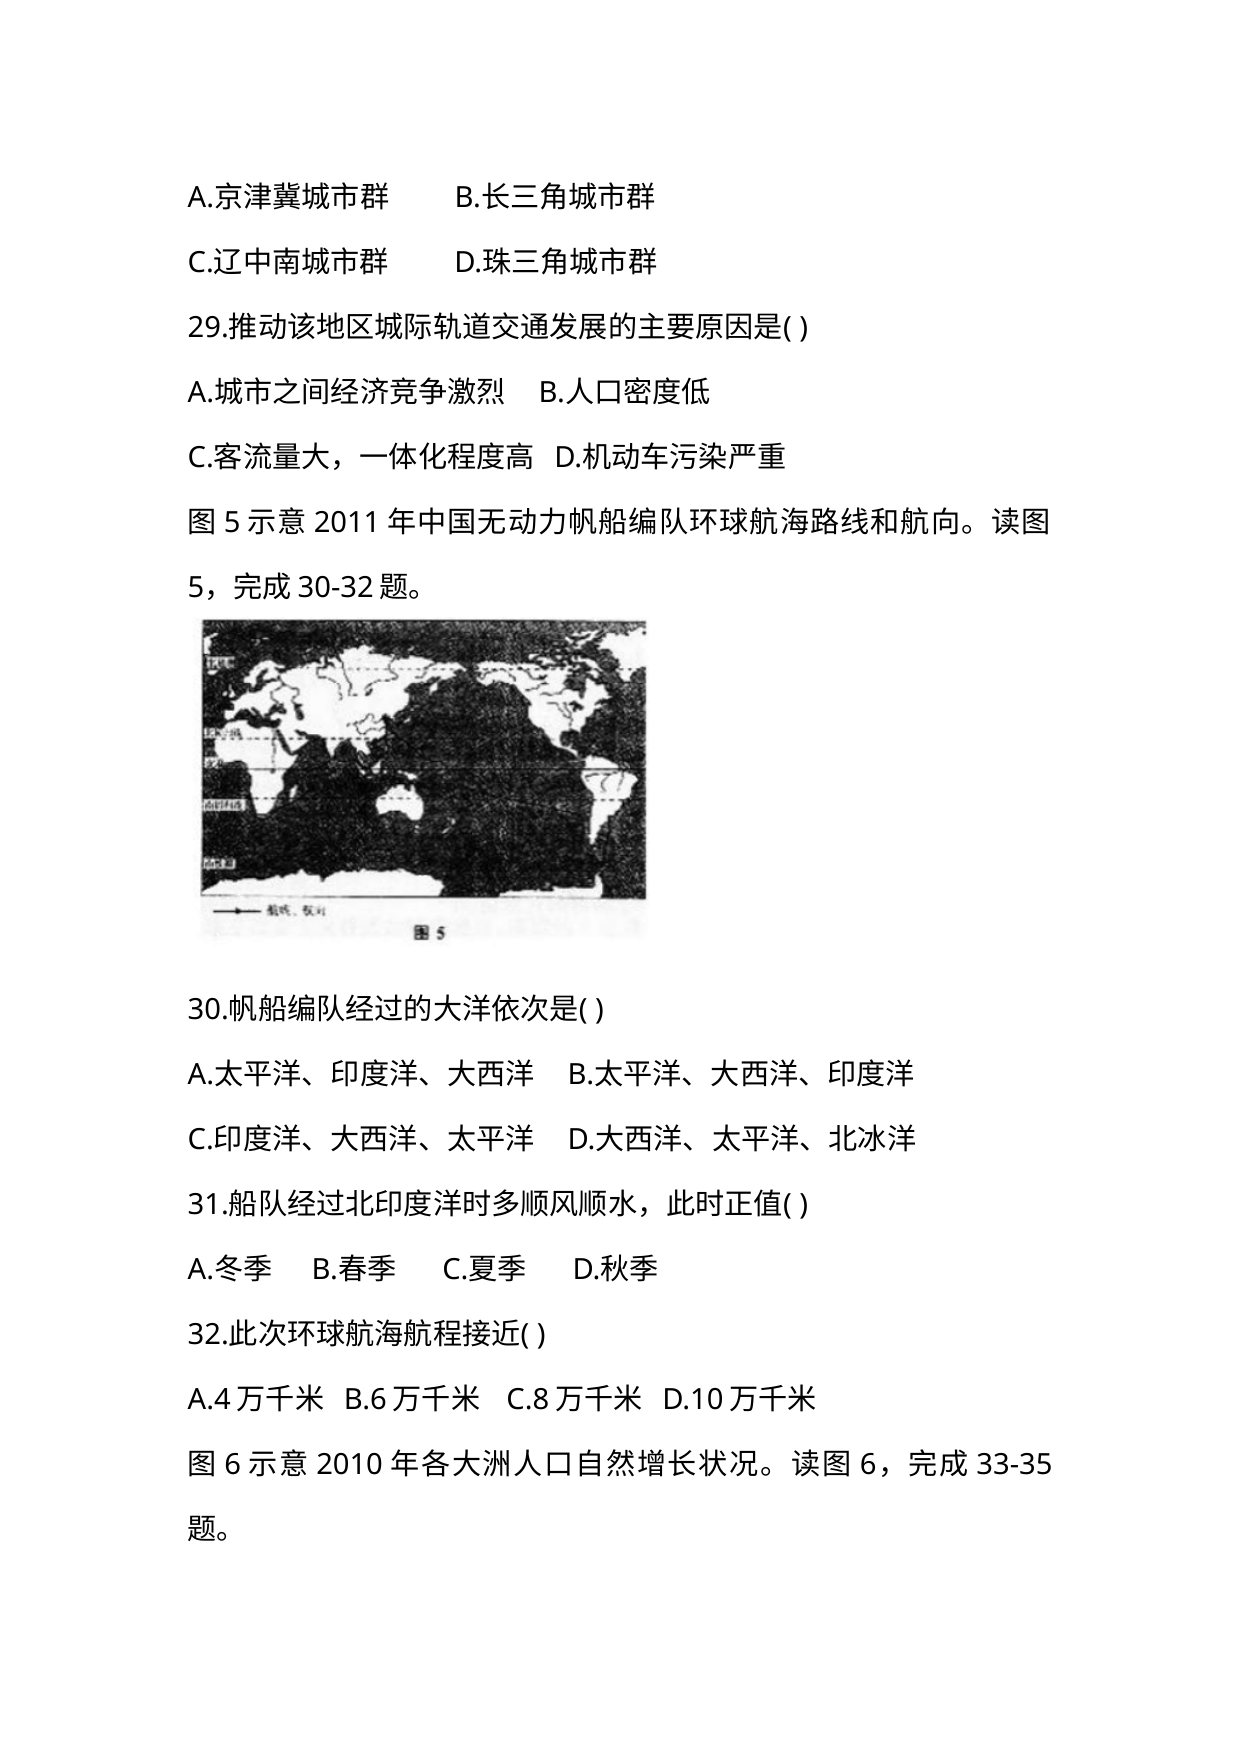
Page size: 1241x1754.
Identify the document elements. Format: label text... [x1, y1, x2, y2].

text 图6示意2010年各大洲人口自然增长状况。读图6，完成33-35题。 [187, 1429, 1053, 1559]
text 29.推动该地区城际轨道交通发展的主要原因是( ) [187, 292, 1053, 357]
text A.冬季 B.春季 C.夏季 D.秋季 [187, 1234, 1053, 1299]
picture [187, 617, 658, 950]
text C.辽中南城市群 D.珠三角城市群 [187, 227, 1053, 292]
text 图5示意2011年中国无动力帆船编队环球航海路线和航向。读图5，完成30-32题。 [187, 487, 1053, 617]
text A.城市之间经济竞争激烈 B.人口密度低 [187, 357, 1053, 422]
text C.客流量大，一体化程度高 D.机动车污染严重 [187, 422, 1053, 487]
text A.京津冀城市群 B.长三角城市群 [187, 162, 1053, 227]
text 31.船队经过北印度洋时多顺风顺水，此时正值( ) [187, 1169, 1053, 1234]
text 32.此次环球航海航程接近( ) [187, 1299, 1053, 1364]
text 30.帆船编队经过的大洋依次是( ) [187, 974, 1053, 1039]
text C.印度洋、大西洋、太平洋 D.大西洋、太平洋、北冰洋 [187, 1104, 1053, 1169]
text A.太平洋、印度洋、大西洋 B.太平洋、大西洋、印度洋 [187, 1039, 1053, 1104]
text A.4万千米 B.6万千米 C.8万千米 D.10万千米 [187, 1364, 1053, 1429]
